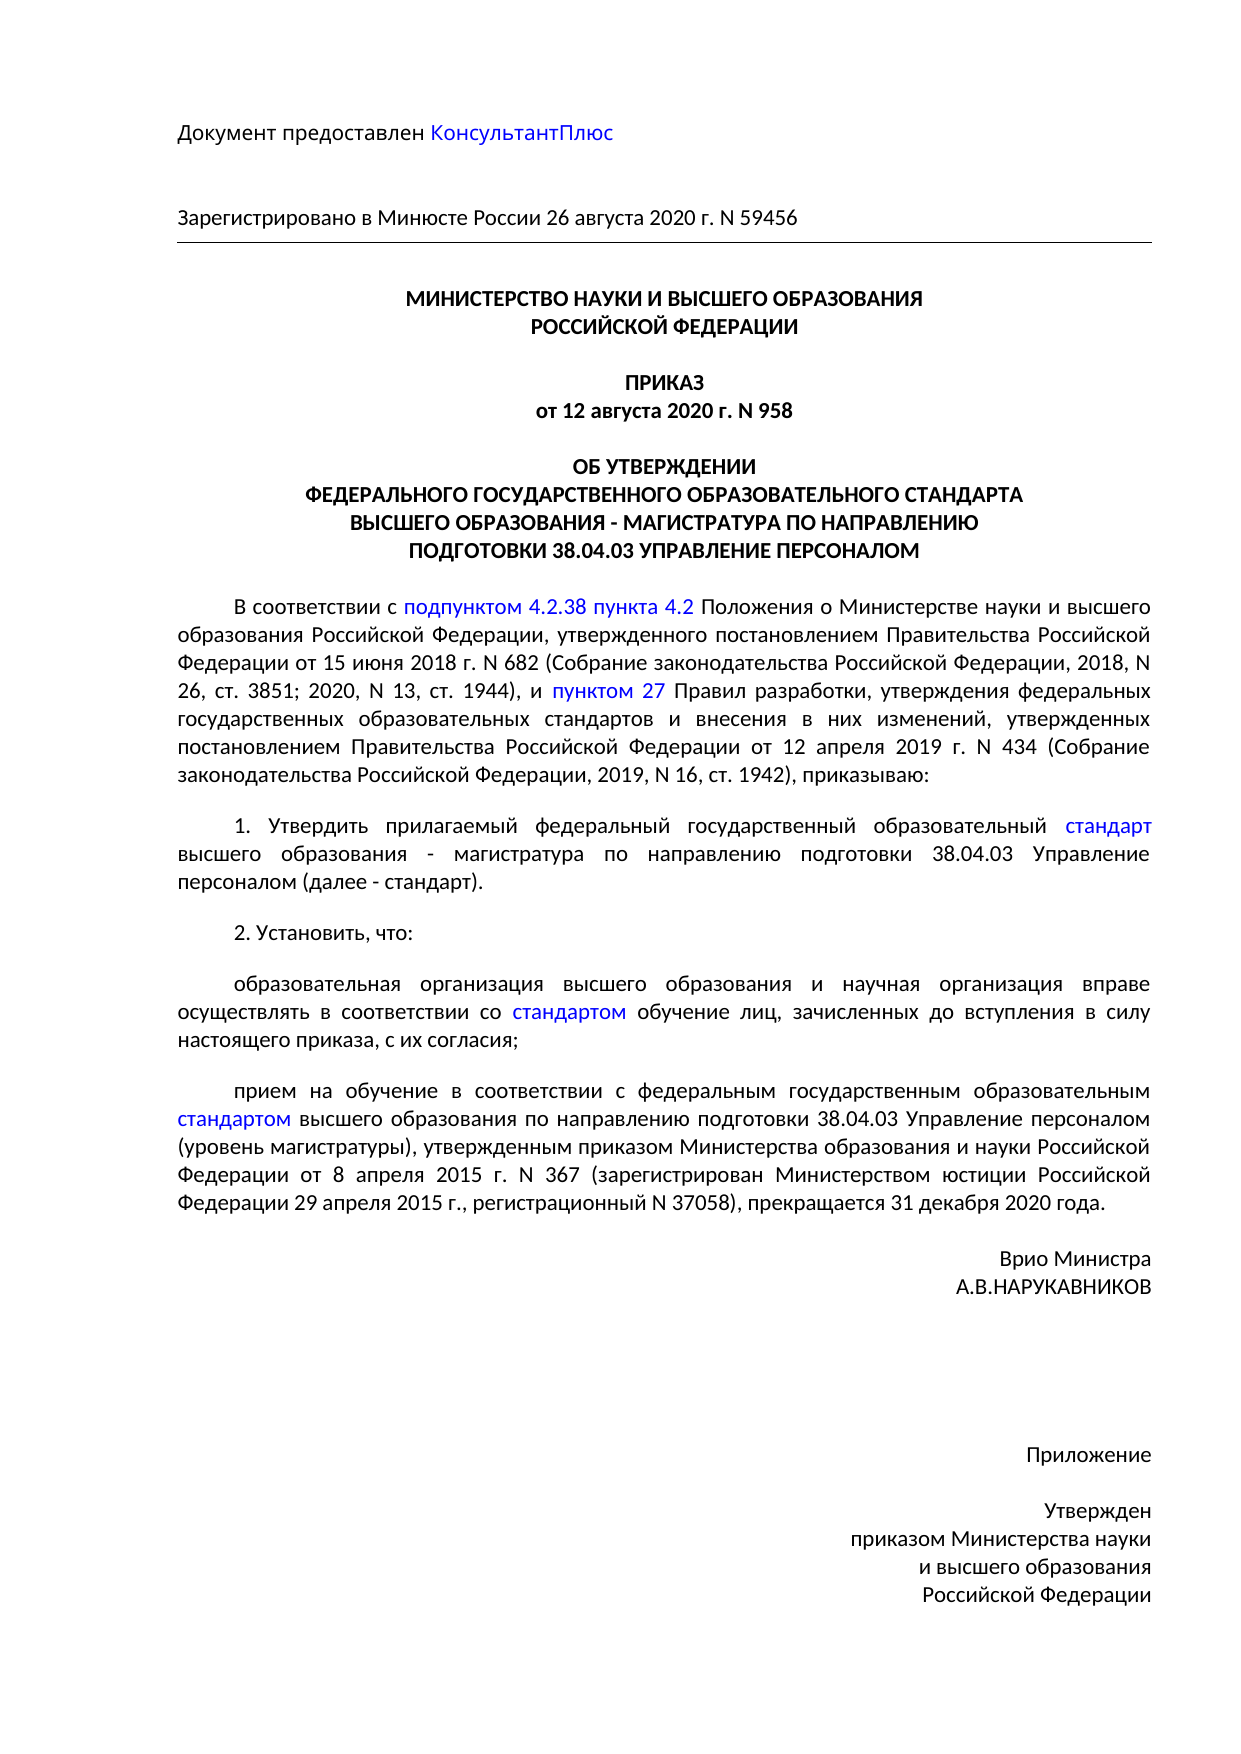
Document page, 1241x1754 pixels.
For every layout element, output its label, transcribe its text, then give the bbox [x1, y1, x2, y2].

title ФЕДЕРАЛЬНОГО ГОСУДАРСТВЕННОГО ОБРАЗОВАТЕЛЬНОГО СТАНДАРТА [177, 480, 1152, 508]
title от 12 августа 2020 г. N 958 [177, 396, 1152, 424]
text Утвержден [177, 1496, 1152, 1524]
title ПОДГОТОВКИ 38.04.03 УПРАВЛЕНИЕ ПЕРСОНАЛОМ [177, 536, 1152, 564]
text 2. Установить, что: [177, 918, 1152, 946]
text и высшего образования [177, 1552, 1152, 1581]
text Приложение [177, 1440, 1152, 1468]
text Врио Министра [177, 1244, 1152, 1272]
title ОБ УТВЕРЖДЕНИИ [177, 452, 1152, 480]
title МИНИСТЕРСТВО НАУКИ И ВЫСШЕГО ОБРАЗОВАНИЯ [177, 284, 1152, 312]
text 1. Утвердить прилагаемый федеральный государственный образовательный стандарт высшего образования - магистратура по направлению подготовки 38.04.03 Управление персоналом (далее - стандарт). [177, 811, 1152, 895]
title РОССИЙСКОЙ ФЕДЕРАЦИИ [177, 312, 1152, 340]
title ВЫСШЕГО ОБРАЗОВАНИЯ - МАГИСТРАТУРА ПО НАПРАВЛЕНИЮ [177, 508, 1152, 536]
text А.В.НАРУКАВНИКОВ [177, 1272, 1152, 1300]
title ПРИКАЗ [177, 368, 1152, 396]
text Зарегистрировано в Минюсте России 26 августа 2020 г. N 59456 [177, 203, 1152, 231]
text Российской Федерации [177, 1581, 1152, 1608]
text образовательная организация высшего образования и научная организация вправе осуществлять в соответствии со стандартом обучение лиц, зачисленных до вступления в силу настоящего приказа, с их согласия; [177, 969, 1152, 1053]
text В соответствии с подпунктом 4.2.38 пункта 4.2 Положения о Министерстве науки и высшего образования Российской Федерации, утвержденного постановлением Правительства Российской Федерации от 15 июня 2018 г. N 682 (Собрание законодательства Российской Федерации, 2018, N 26, ст. 3851; 2020, N 13, ст. 1944), и пунктом 27 Правил разработки, утверждения федеральных государственных образовательных стандартов и внесения в них изменений, утвержденных постановлением Правительства Российской Федерации от 12 апреля 2019 г. N 434 (Собрание законодательства Российской Федерации, 2019, N 16, ст. 1942), приказываю: [177, 592, 1152, 788]
text приказом Министерства науки [177, 1524, 1152, 1552]
text прием на обучение в соответствии с федеральным государственным образовательным стандартом высшего образования по направлению подготовки 38.04.03 Управление персоналом (уровень магистратуры), утвержденным приказом Министерства образования и науки Российской Федерации от 8 апреля 2015 г. N 367 (зарегистрирован Министерством юстиции Российской Федерации 29 апреля 2015 г., регистрационный N 37058), прекращается 31 декабря 2020 года. [177, 1076, 1152, 1216]
title Документ предоставлен КонсультантПлюс [177, 118, 1152, 175]
